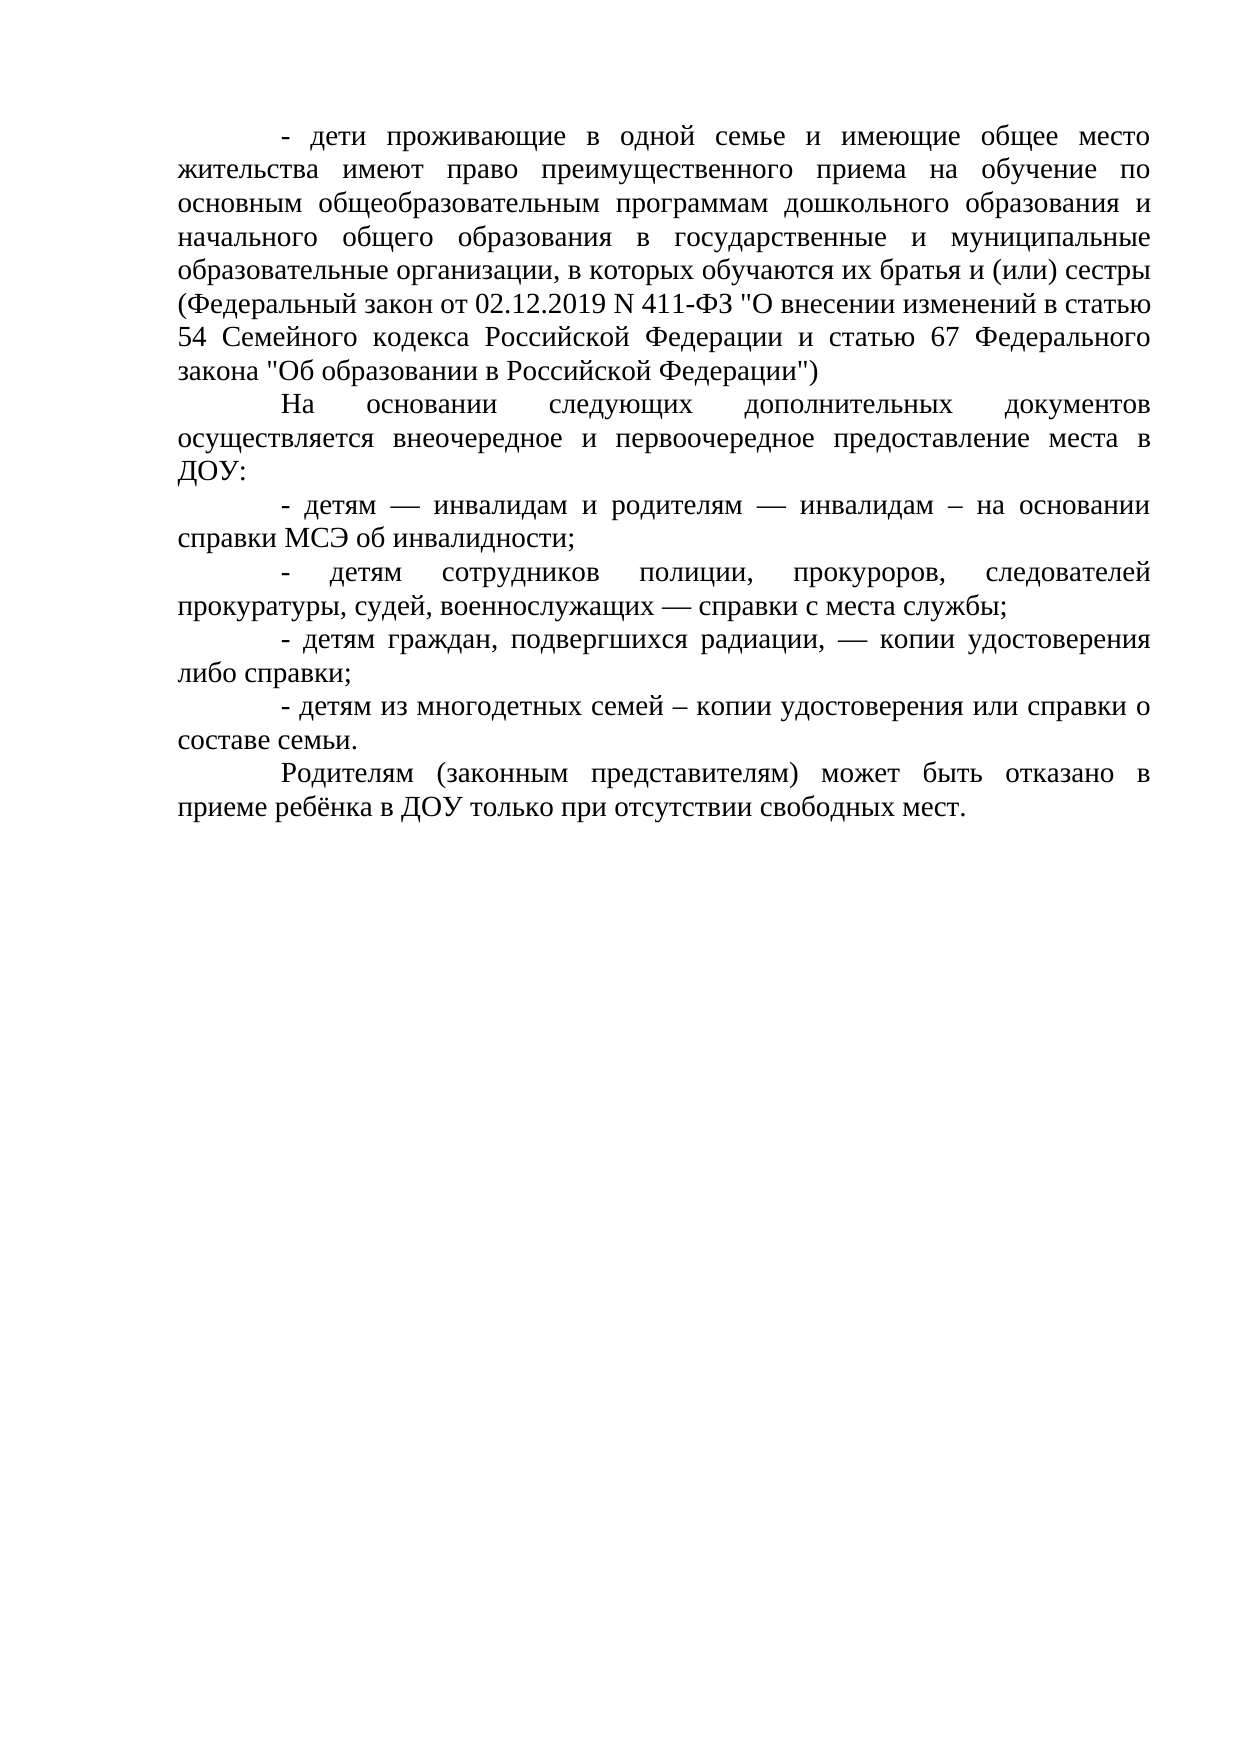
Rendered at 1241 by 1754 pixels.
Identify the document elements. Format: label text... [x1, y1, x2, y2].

text - детям из многодетных семей – копии удостоверения или справки о составе семьи. [177, 688, 1152, 755]
text Родителям (законным представителям) может быть отказано в приеме ребёнка в ДОУ только при отсутствии свободных мест. [177, 755, 1152, 822]
text - детям граждан, подвергшихся радиации, — копии удостоверения либо справки; [177, 621, 1152, 688]
text На основании следующих дополнительных документов осуществляется внеочередное и первоочередное предоставление места в ДОУ: [177, 386, 1152, 487]
text - детям — инвалидам и родителям — инвалидам – на основании справки МСЭ об инвалидности; [177, 487, 1152, 554]
text - дети проживающие в одной семье и имеющие общее место жительства имеют право преимущественного приема на обучение по основным общеобразовательным программам дошкольного образования и начального общего образования в государственные и муниципальные образовательные организации, в которых обучаются их братья и (или) сестры (Федеральный закон от 02.12.2019 N 411-ФЗ "О внесении изменений в статью 54 Семейного кодекса Российской Федерации и статью 67 Федерального закона "Об образовании в Российской Федерации") [177, 118, 1152, 386]
text - детям сотрудников полиции, прокуроров, следователей прокуратуры, судей, военнослужащих — справки с места службы; [177, 554, 1152, 621]
